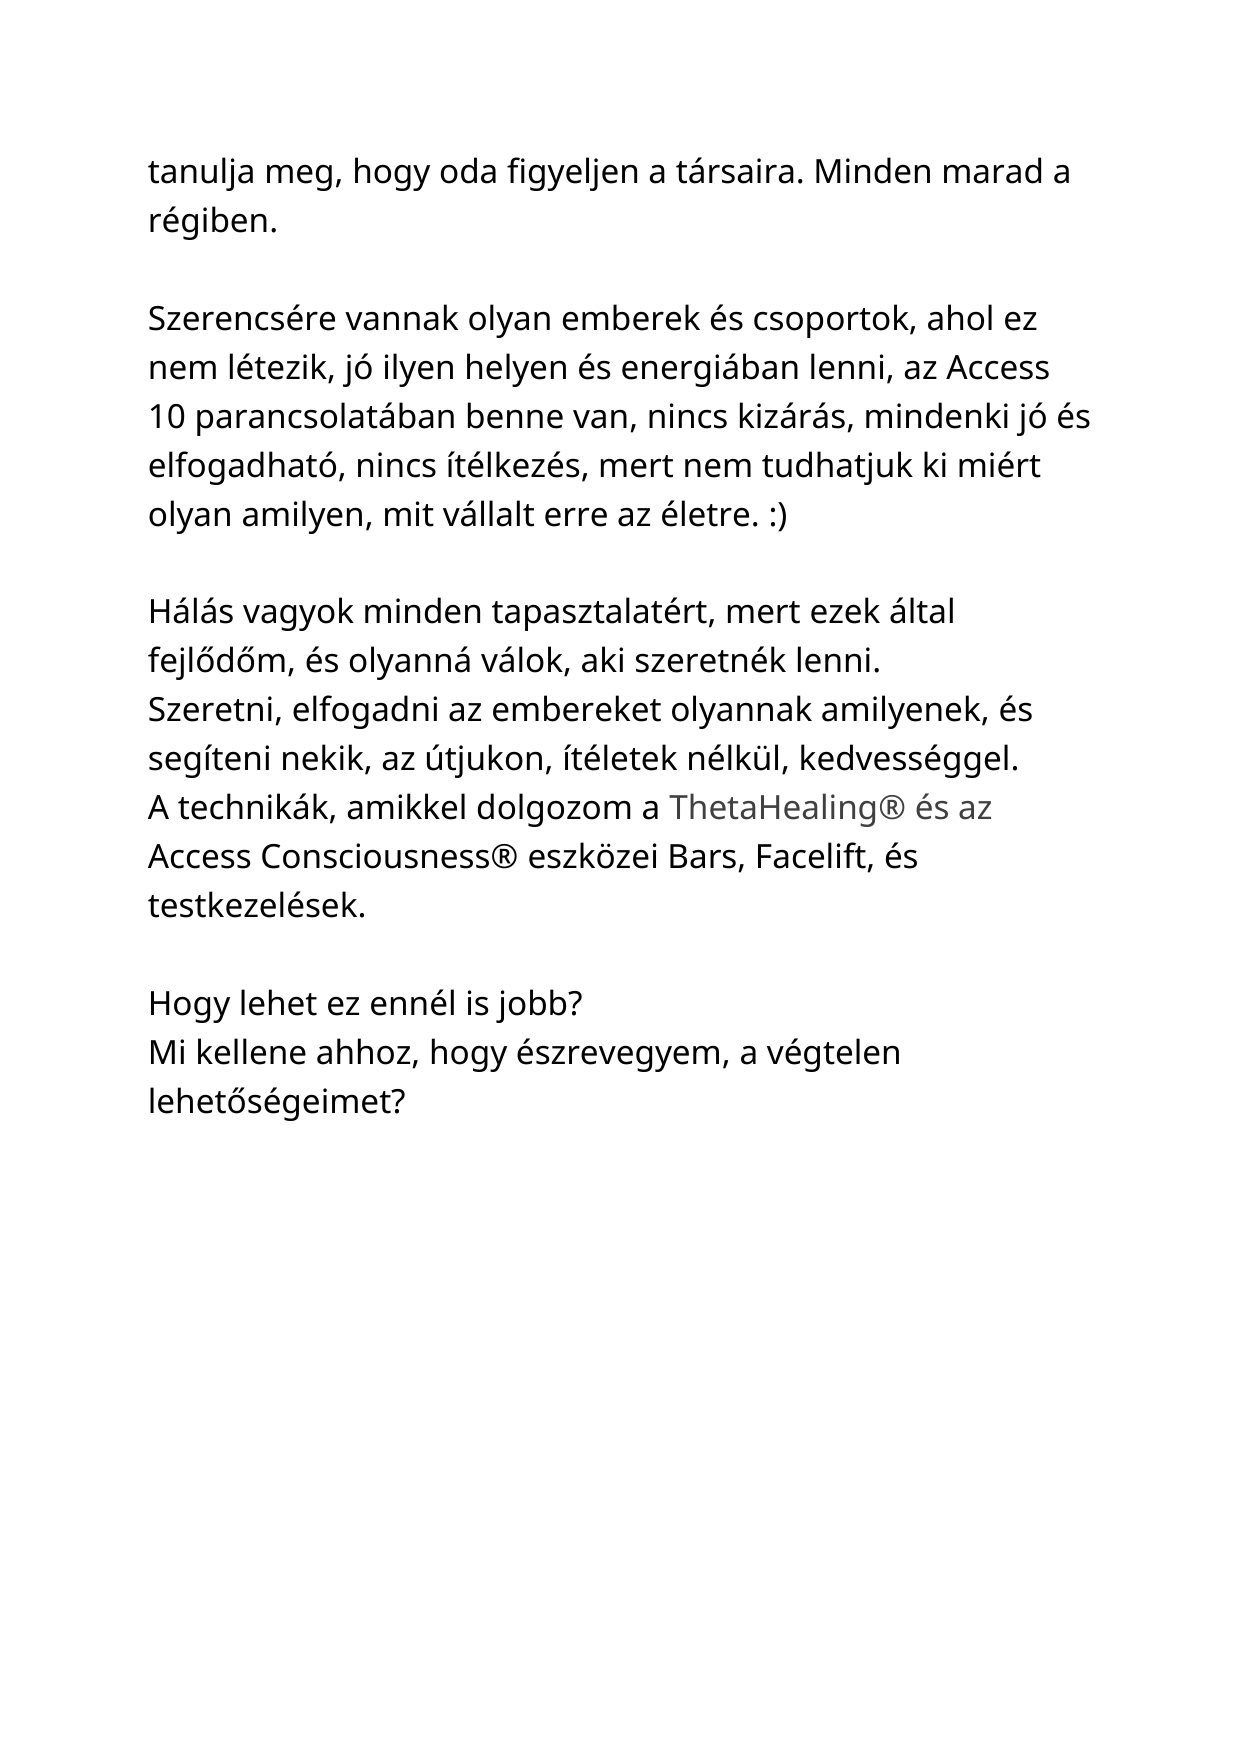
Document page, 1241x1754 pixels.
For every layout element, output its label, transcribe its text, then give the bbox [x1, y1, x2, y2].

text Szerencsére vannak olyan emberek és csoportok, ahol ez nem létezik, jó ilyen helyen és energiában lenni, az Access 10 parancsolatában benne van, nincs kizárás, mindenki jó és elfogadható, nincs ítélkezés, mert nem tudhatjuk ki miért olyan amilyen, mit vállalt erre az életre. :) [148, 294, 1093, 536]
text Mi kellene ahhoz, hogy észrevegyem, a végtelen lehetőségeimet? [148, 1029, 1093, 1123]
text Hogy lehet ez ennél is jobb? [148, 980, 1093, 1025]
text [148, 148, 1093, 242]
text Hálás vagyok minden tapasztalatért, mert ezek által fejlődőm, és olyanná válok, aki szeretnék lenni. [148, 588, 1093, 683]
text A technikák, amikkel dolgozom a ThetaHealing® és az Access Consciousness® eszközei Bars, Facelift, és testkezelések. [148, 784, 1093, 927]
text Szeretni, elfogadni az embereket olyannak amilyenek, és segíteni nekik, az útjukon, ítéletek nélkül, kedvességgel. [148, 686, 1093, 781]
